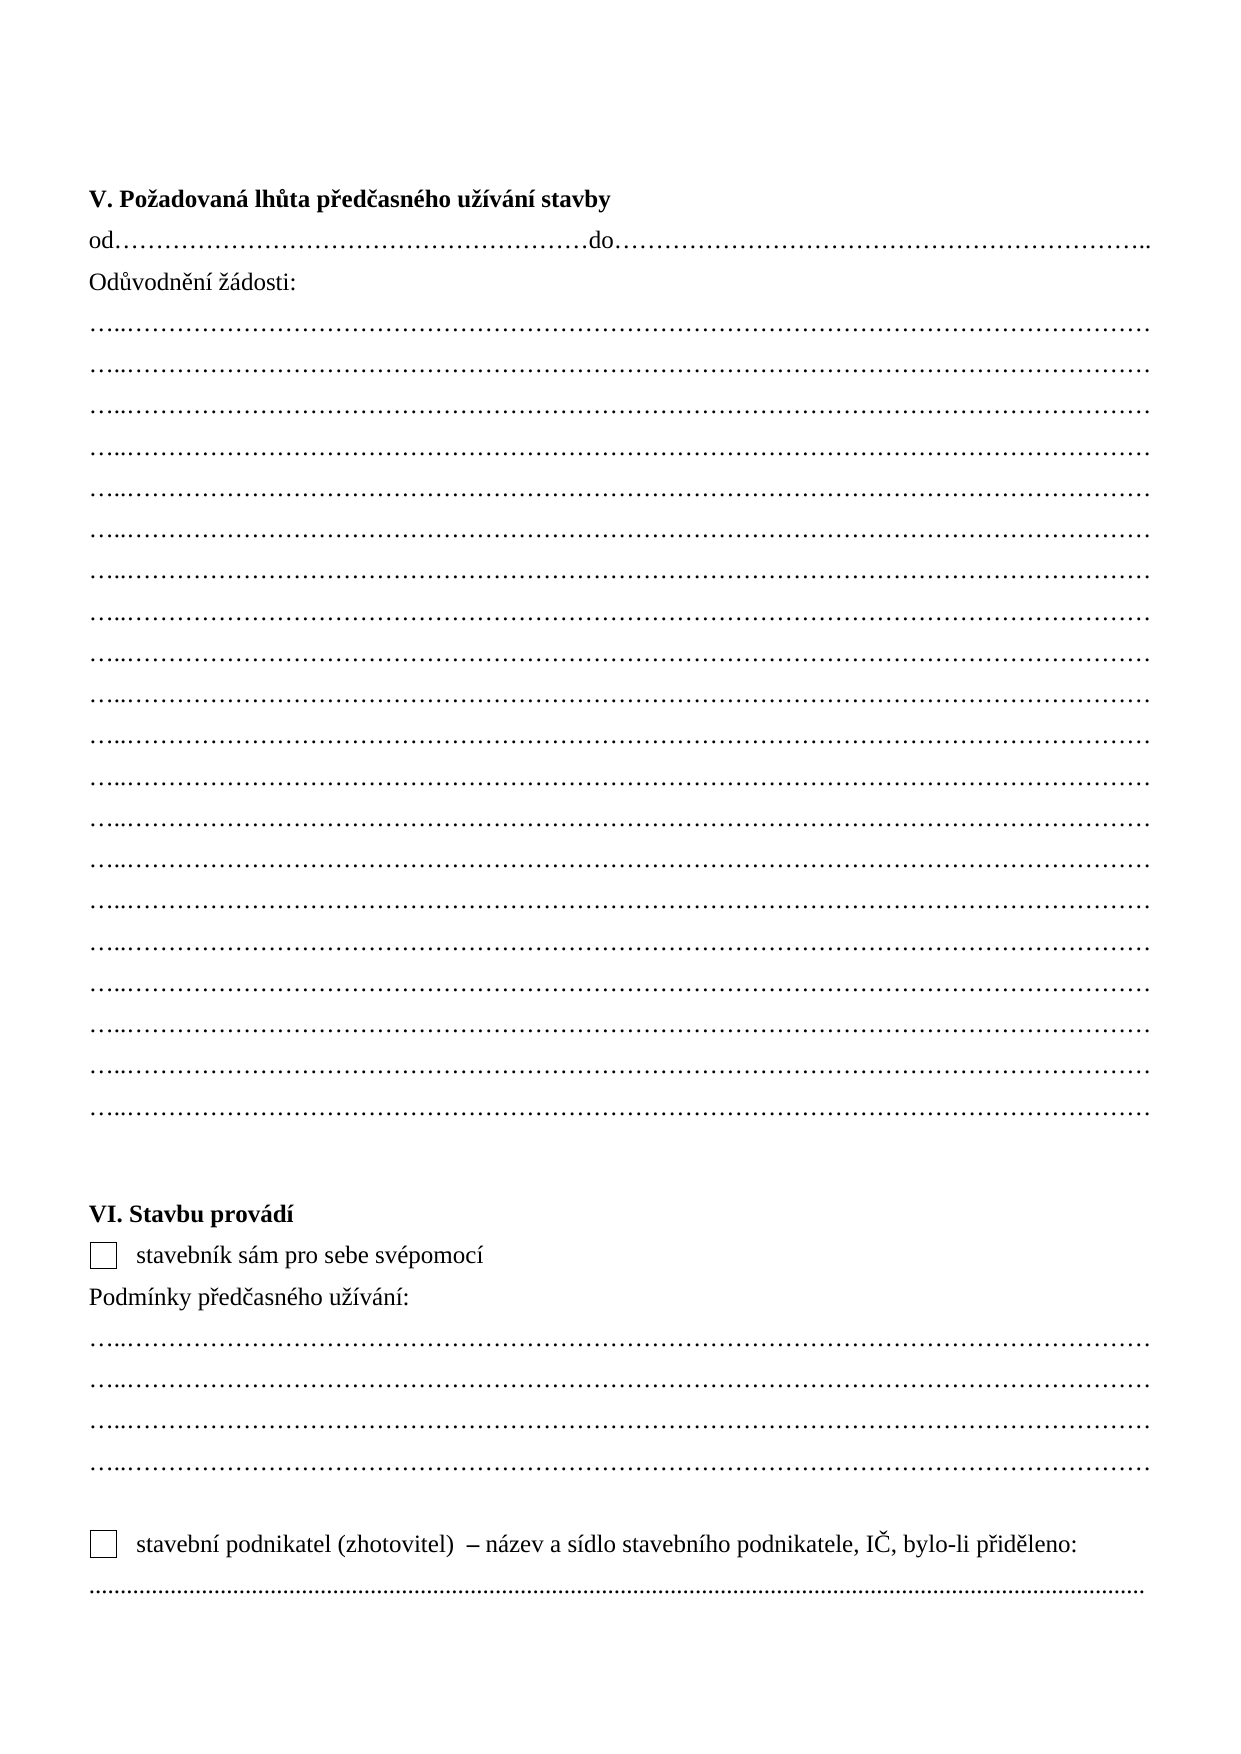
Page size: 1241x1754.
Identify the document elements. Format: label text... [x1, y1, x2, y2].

text stavebník sám pro sebe svépomocí [89, 1241, 1152, 1269]
text …..…………………………………………………………………………………………………………… [89, 679, 1152, 708]
text Odůvodnění žádosti: [89, 267, 1152, 296]
text …..…………………………………………………………………………………………………………… [89, 1364, 1152, 1393]
text …..…………………………………………………………………………………………………………… [89, 391, 1152, 419]
text …..…………………………………………………………………………………………………………… [89, 597, 1152, 626]
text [89, 1571, 1152, 1599]
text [89, 308, 1152, 337]
text Podmínky předčasného užívání: [89, 1282, 1152, 1311]
text …..…………………………………………………………………………………………………………… [89, 803, 1152, 832]
text …..…………………………………………………………………………………………………………… [89, 844, 1152, 873]
text …..…………………………………………………………………………………………………………… [89, 556, 1152, 584]
text …..…………………………………………………………………………………………………………… [89, 1447, 1152, 1476]
text …..…………………………………………………………………………………………………………… [89, 1009, 1152, 1038]
text od…………………………………………………do……………………………………………………….. [89, 226, 1152, 254]
text VI. Stavbu provádí [89, 1199, 1152, 1228]
text …..…………………………………………………………………………………………………………… [89, 1323, 1152, 1352]
text …..…………………………………………………………………………………………………………… [89, 1051, 1152, 1079]
text …..…………………………………………………………………………………………………………… [89, 927, 1152, 956]
text …..…………………………………………………………………………………………………………… [89, 432, 1152, 461]
text stavební podnikatel (zhotovitel) – název a sídlo stavebního podnikatele, IČ, bylo-li přiděleno: [89, 1529, 1152, 1558]
text V. Požadovaná lhůta předčasného užívání stavby [89, 184, 1152, 213]
text …..…………………………………………………………………………………………………………… [89, 721, 1152, 749]
text …..…………………………………………………………………………………………………………… [89, 886, 1152, 914]
text …..…………………………………………………………………………………………………………… [89, 762, 1152, 791]
text …..…………………………………………………………………………………………………………… [89, 473, 1152, 502]
text …..…………………………………………………………………………………………………………… [89, 514, 1152, 543]
text …..…………………………………………………………………………………………………………… [89, 968, 1152, 997]
text …..…………………………………………………………………………………………………………… [89, 1406, 1152, 1434]
text …..…………………………………………………………………………………………………………… [89, 638, 1152, 667]
text …..…………………………………………………………………………………………………………… [89, 1092, 1152, 1121]
text …..…………………………………………………………………………………………………………… [89, 349, 1152, 378]
